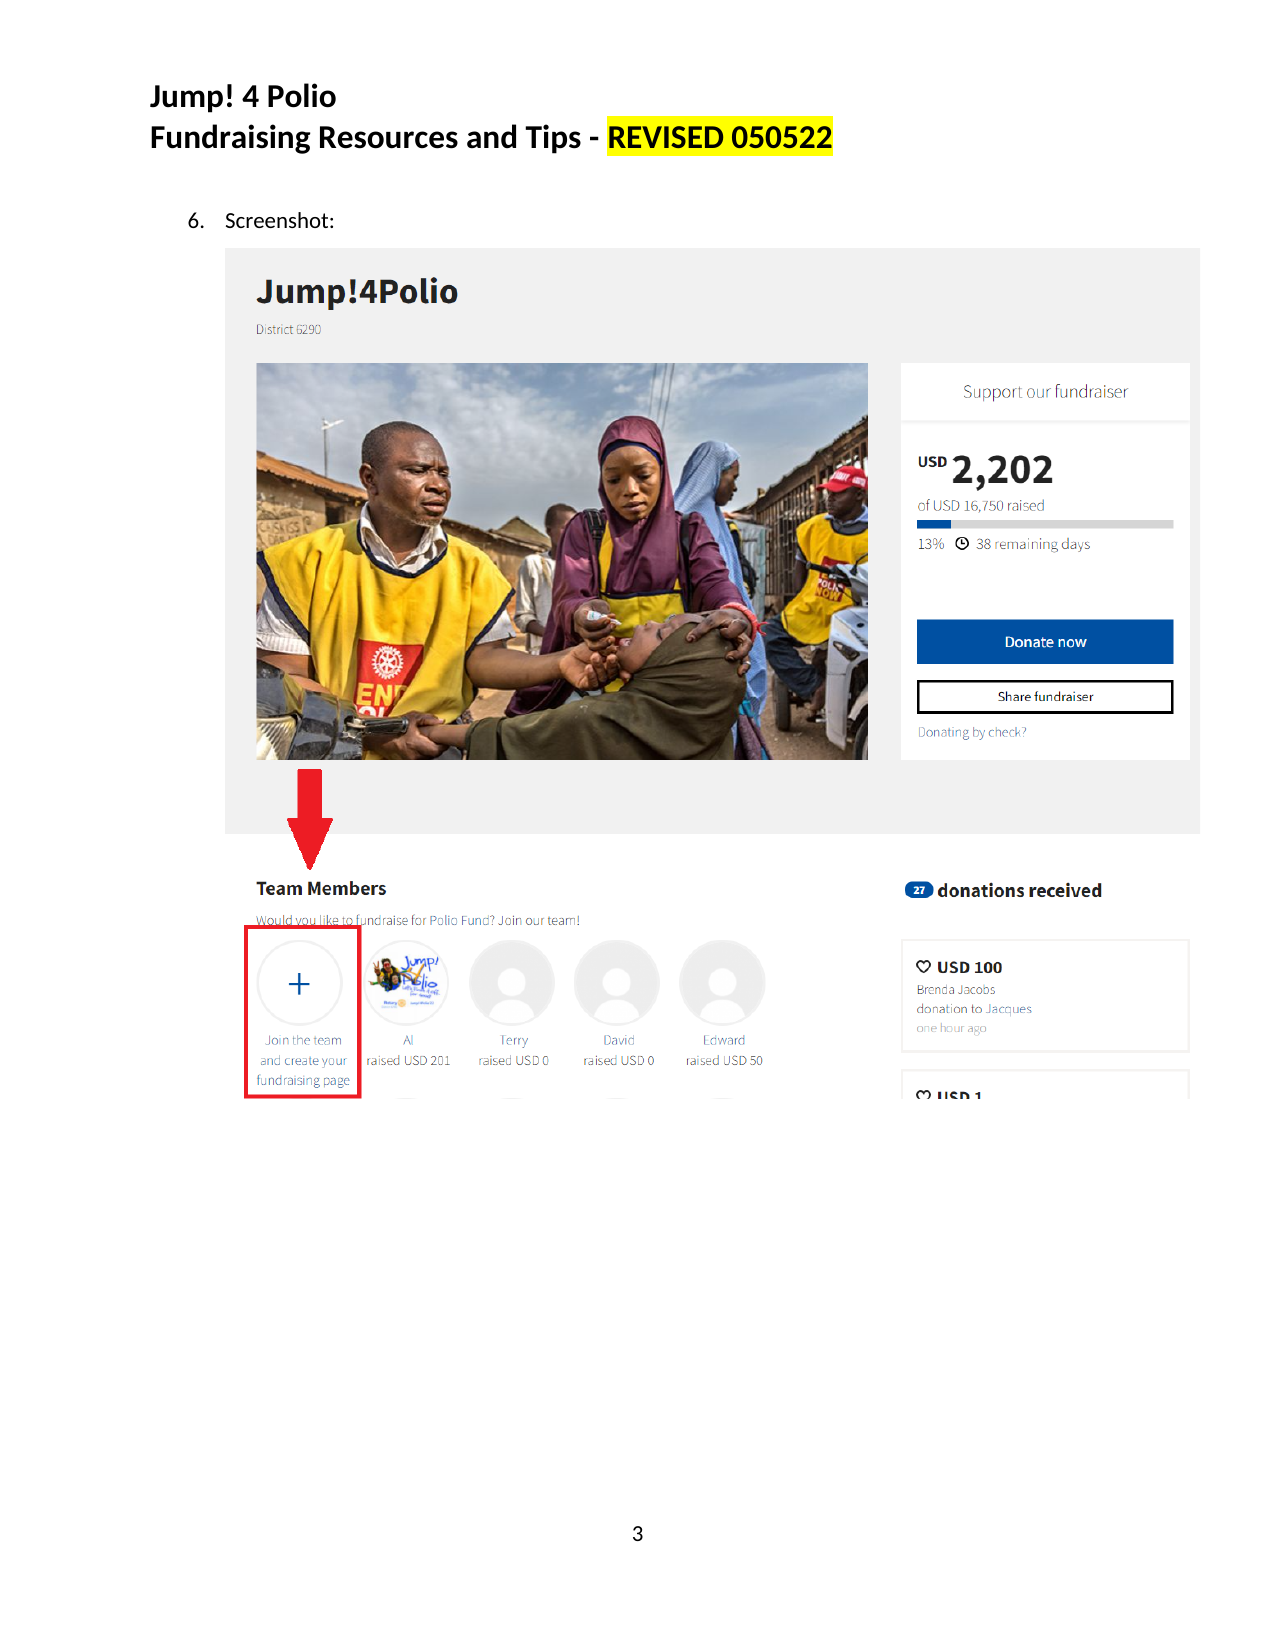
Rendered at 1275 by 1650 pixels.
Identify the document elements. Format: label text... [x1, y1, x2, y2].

picture [225, 248, 1200, 1099]
